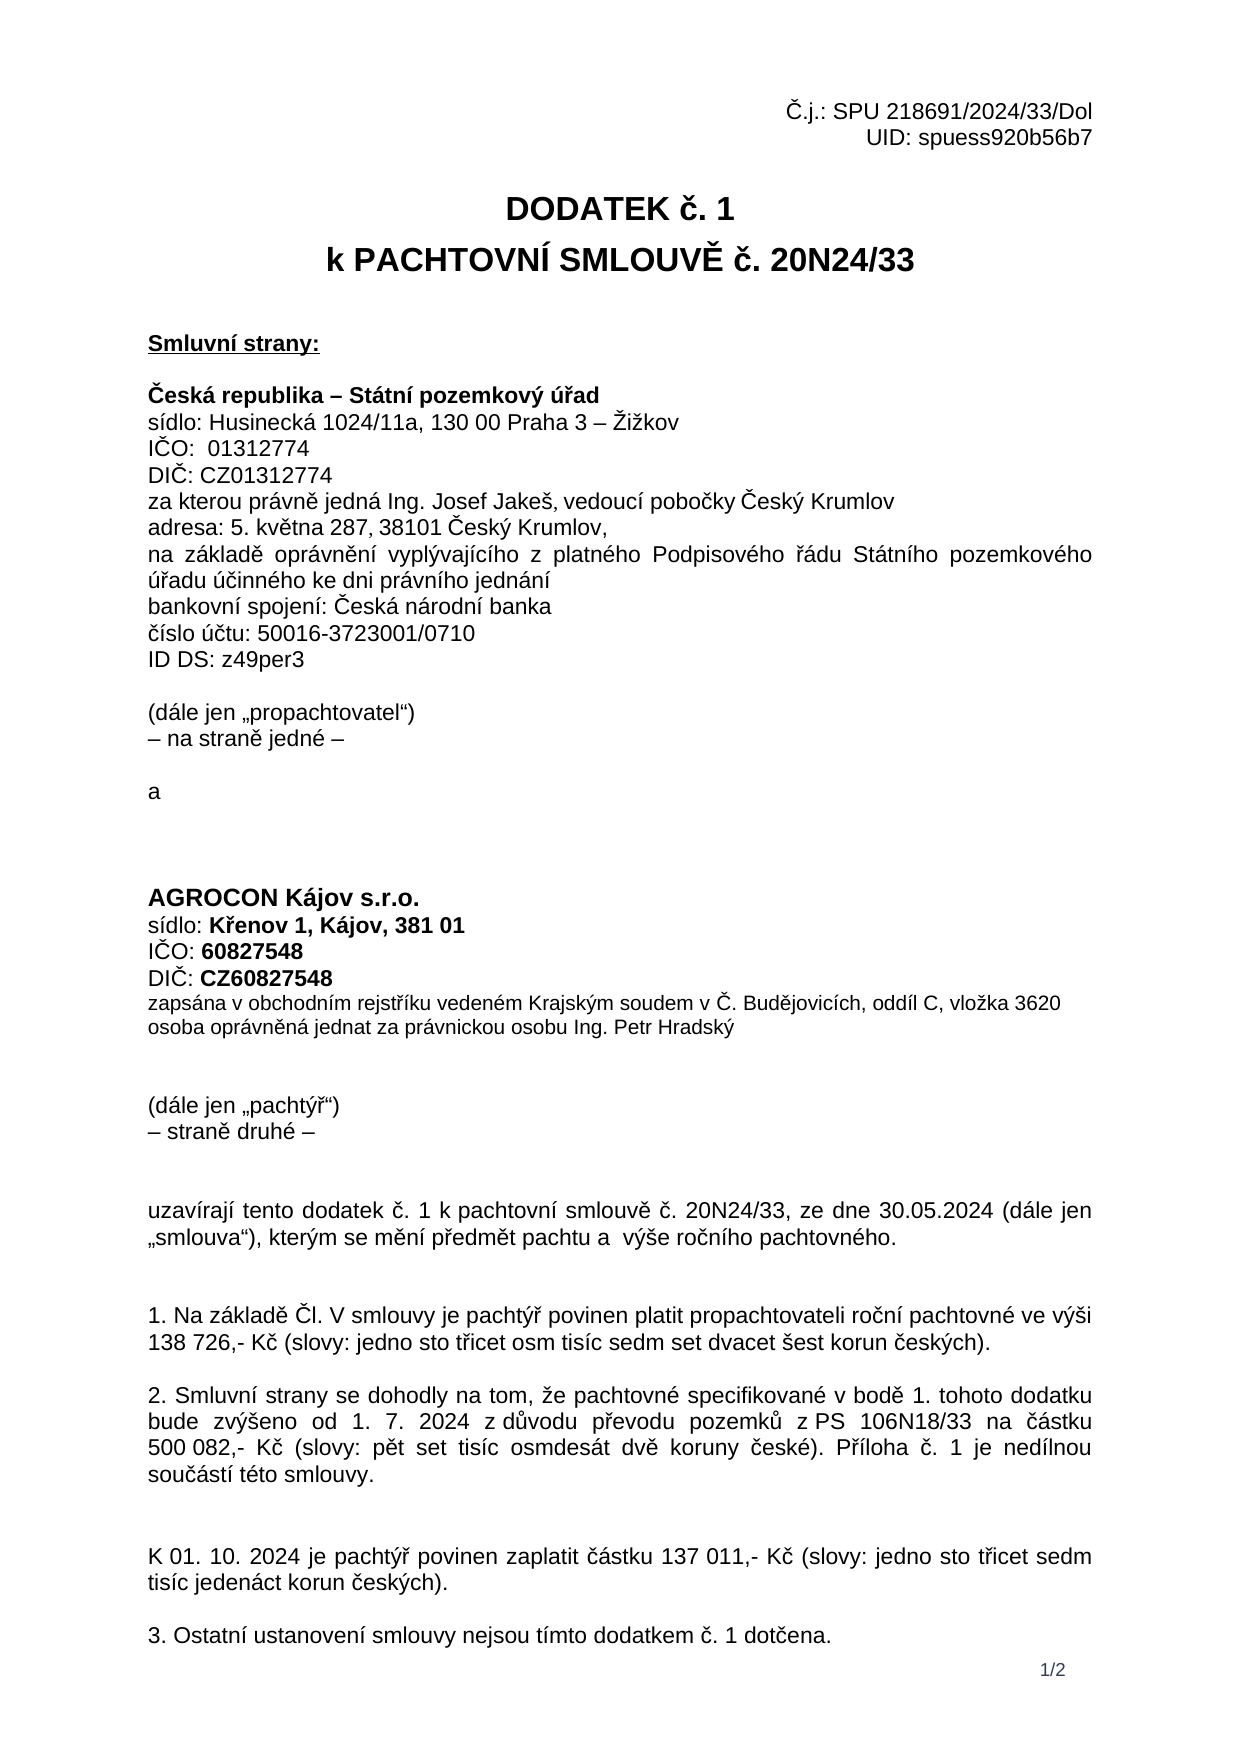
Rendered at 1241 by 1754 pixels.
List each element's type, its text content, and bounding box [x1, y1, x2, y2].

text na základě oprávnění vyplývajícího z platného Podpisového řádu Státního pozemkového úřadu účinného ke dni právního jednání [148, 541, 1092, 593]
text osoba oprávněná jednat za právnickou osobu Ing. Petr Hradský [148, 1015, 1092, 1039]
text (dále jen „pachtýř“) [148, 1092, 1092, 1118]
text za kterou právně jedná Ing. Josef Jakeš, vedoucí pobočky Český Krumlov [148, 488, 1092, 514]
text AGROCON Kájov s.r.o. sídlo: Křenov 1, Kájov, 381 01 IČO: 60827548 DIČ: CZ60827548 zapsána v obchodním rejstříku vedeném Krajským soudem v Č. Budějovicích, oddíl C, vložka 3620 [148, 883, 1092, 1015]
text Č.j.: SPU 218691/2024/33/Dol [148, 98, 1092, 124]
text Smluvní strany: [148, 330, 1092, 356]
text – na straně jedné – [148, 725, 1092, 751]
text K 01. 10. 2024 je pachtýř povinen zaplatit částku 137 011,- Kč (slovy: jedno sto třicet sedm tisíc jedenáct korun českých). [148, 1543, 1092, 1596]
text adresa: 5. května 287, 38101 Český Krumlov, [148, 514, 1092, 541]
text 2. Smluvní strany se dohodly na tom, že pachtovné specifikované v bodě 1. tohoto dodatku bude zvýšeno od 1. 7. 2024 z důvodu převodu pozemků z PS 106N18/33 na částku 500 082,- Kč (slovy: pět set tisíc osmdesát dvě koruny české). Příloha č. 1 je nedílnou součástí této smlouvy. [148, 1382, 1092, 1487]
text IČO: 01312774 [148, 435, 1092, 462]
text – straně druhé – [148, 1118, 1092, 1144]
text DIČ: CZ01312774 [148, 462, 1092, 488]
text (dále jen „propachtovatel“) [148, 699, 1092, 725]
text Česká republika – Státní pozemkový úřad [148, 382, 1092, 409]
text DODATEK č. 1 [148, 189, 1092, 228]
text číslo účtu: 50016-3723001/0710 [148, 620, 1092, 646]
text 1. Na základě Čl. V smlouvy je pachtýř povinen platit propachtovateli roční pachtovné ve výši 138 726,- Kč (slovy: jedno sto třicet osm tisíc sedm set dvacet šest korun českých). [148, 1302, 1092, 1355]
text 3. Ostatní ustanovení smlouvy nejsou tímto dodatkem č. 1 dotčena. [148, 1622, 1092, 1648]
text uzavírají tento dodatek č. 1 k pachtovní smlouvě č. 20N24/33, ze dne 30.05.2024 (dále jen „smlouva“), kterým se mění předmět pachtu a výše ročního pachtovného. [148, 1197, 1092, 1250]
text a [148, 751, 1092, 804]
text UID: spuess920b56b7 [148, 124, 1092, 151]
text k Pachtovní smlouvě č. 20N24/33 [148, 240, 1092, 279]
text ID DS: z49per3 [148, 646, 1092, 672]
text bankovní spojení: Česká národní banka [148, 593, 1092, 620]
text sídlo: Husinecká 1024/11a, 130 00 Praha 3 – Žižkov [148, 409, 1092, 435]
